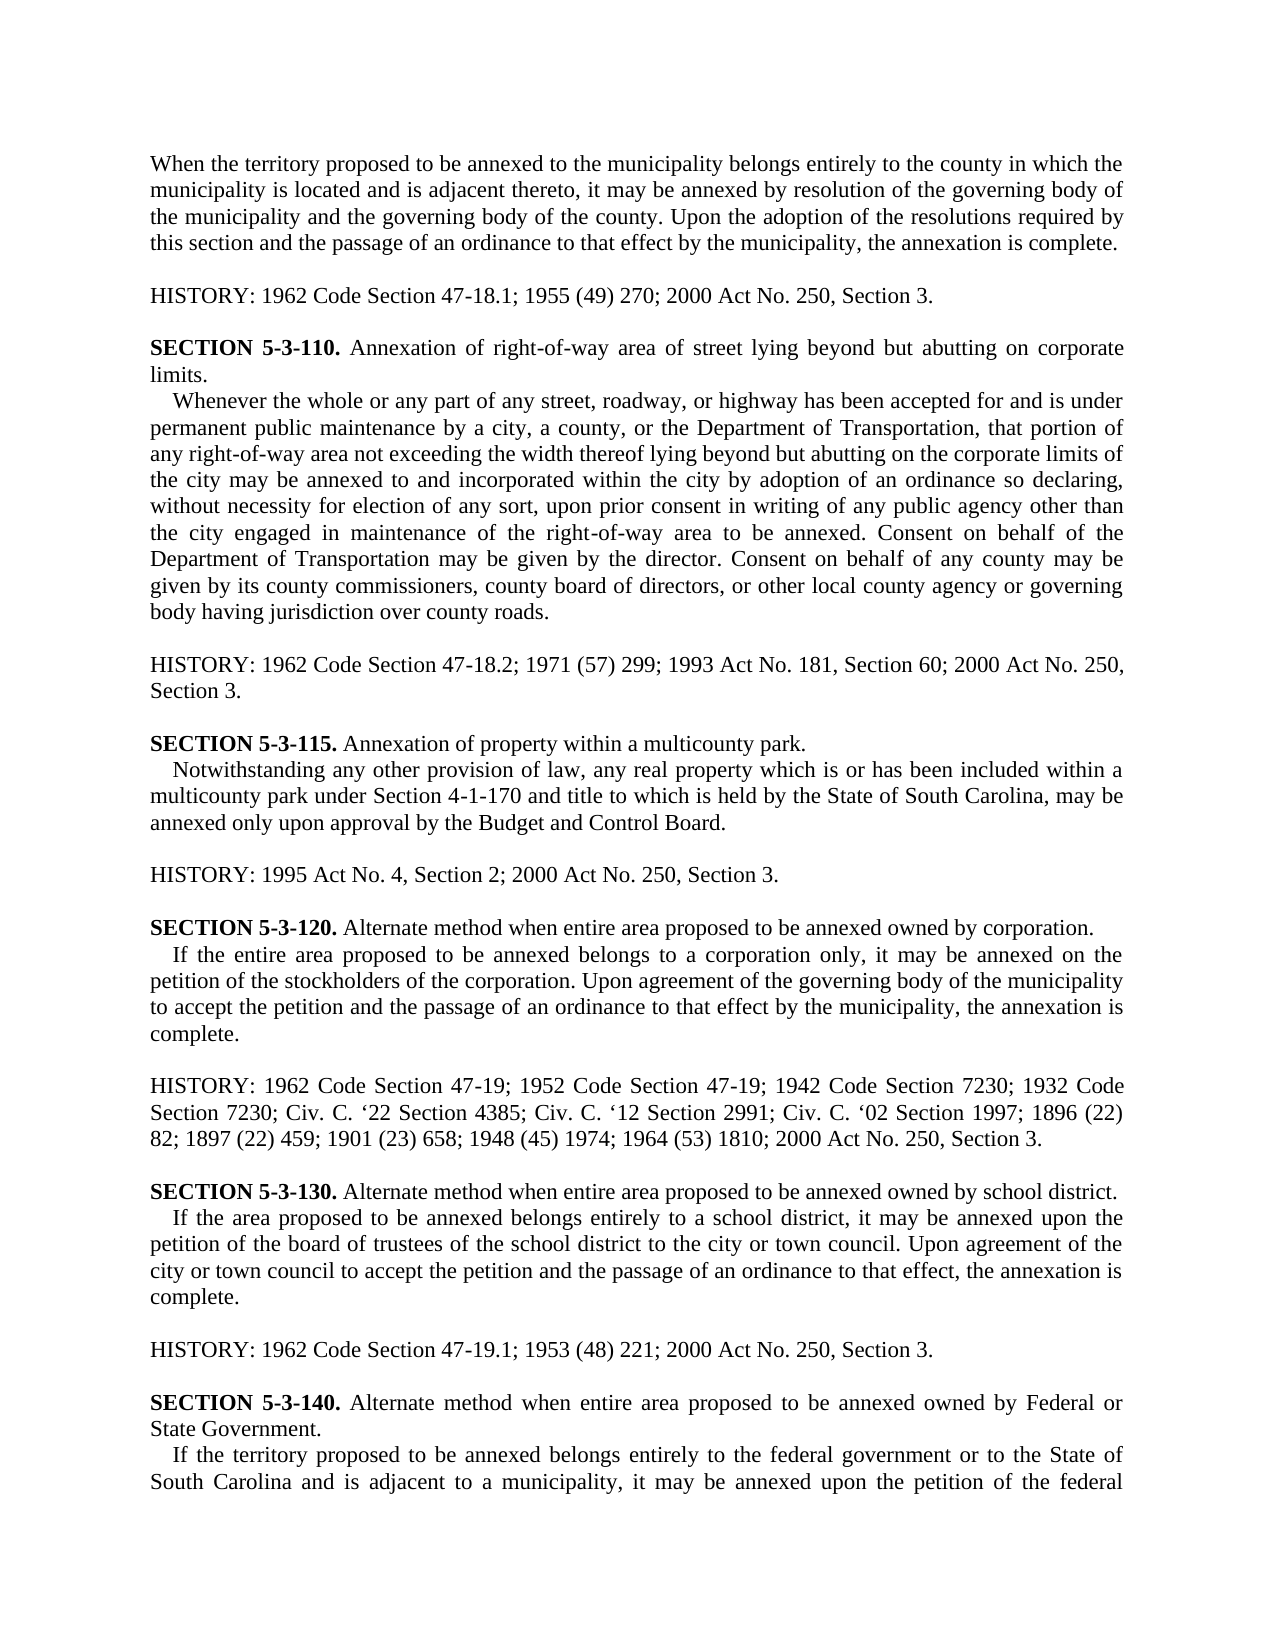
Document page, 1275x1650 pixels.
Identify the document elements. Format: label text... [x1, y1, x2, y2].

text SECTION 5-3-120. Alternate method when entire area proposed to be annexed owned by corporation. [150, 914, 1125, 941]
text SECTION 5-3-110. Annexation of right-of-way area of street lying beyond but abutting on corporate limits. [150, 334, 1125, 387]
text SECTION 5-3-115. Annexation of property within a multicounty park. [150, 730, 1125, 756]
text HISTORY: 1962 Code Section 47-18.2; 1971 (57) 299; 1993 Act No. 181, Section 60; 2000 Act No. 250, Section 3. [150, 651, 1125, 703]
text HISTORY: 1962 Code Section 47-19; 1952 Code Section 47-19; 1942 Code Section 7230; 1932 Code Section 7230; Civ. C. ‘22 Section 4385; Civ. C. ‘12 Section 2991; Civ. C. ‘02 Section 1997; 1896 (22) 82; 1897 (22) 459; 1901 (23) 658; 1948 (45) 1974; 1964 (53) 1810; 2000 Act No. 250, Section 3. [150, 1072, 1125, 1151]
text HISTORY: 1962 Code Section 47-18.1; 1955 (49) 270; 2000 Act No. 250, Section 3. [150, 282, 1125, 308]
text If the entire area proposed to be annexed belongs to a corporation only, it may be annexed on the petition of the stockholders of the corporation. Upon agreement of the governing body of the municipality to accept the petition and the passage of an ordinance to that effect by the municipality, the annexation is complete. [150, 941, 1125, 1046]
text Notwithstanding any other provision of law, any real property which is or has been included within a multicounty park under Section 4-1-170 and title to which is held by the State of South Carolina, may be annexed only upon approval by the Budget and Control Board. [150, 756, 1125, 835]
text SECTION 5-3-140. Alternate method when entire area proposed to be annexed owned by Federal or State Government. [150, 1389, 1125, 1441]
text HISTORY: 1962 Code Section 47-19.1; 1953 (48) 221; 2000 Act No. 250, Section 3. [150, 1336, 1125, 1362]
text Whenever the whole or any part of any street, roadway, or highway has been accepted for and is under permanent public maintenance by a city, a county, or the Department of Transportation, that portion of any right-of-way area not exceeding the width thereof lying beyond but abutting on the corporate limits of the city may be annexed to and incorporated within the city by adoption of an ordinance so declaring, without necessity for election of any sort, upon prior consent in writing of any public agency other than the city engaged in maintenance of the right-of-way area to be annexed. Consent on behalf of the Department of Transportation may be given by the director. Consent on behalf of any county may be given by its county commissioners, county board of directors, or other local county agency or governing body having jurisdiction over county roads. [150, 387, 1125, 624]
text SECTION 5-3-130. Alternate method when entire area proposed to be annexed owned by school district. [150, 1178, 1125, 1204]
text HISTORY: 1995 Act No. 4, Section 2; 2000 Act No. 250, Section 3. [150, 862, 1125, 888]
text If the area proposed to be annexed belongs entirely to a school district, it may be annexed upon the petition of the board of trustees of the school district to the city or town council. Upon agreement of the city or town council to accept the petition and the passage of an ordinance to that effect, the annexation is complete. [150, 1204, 1125, 1309]
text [150, 1441, 1125, 1494]
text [150, 150, 1125, 255]
